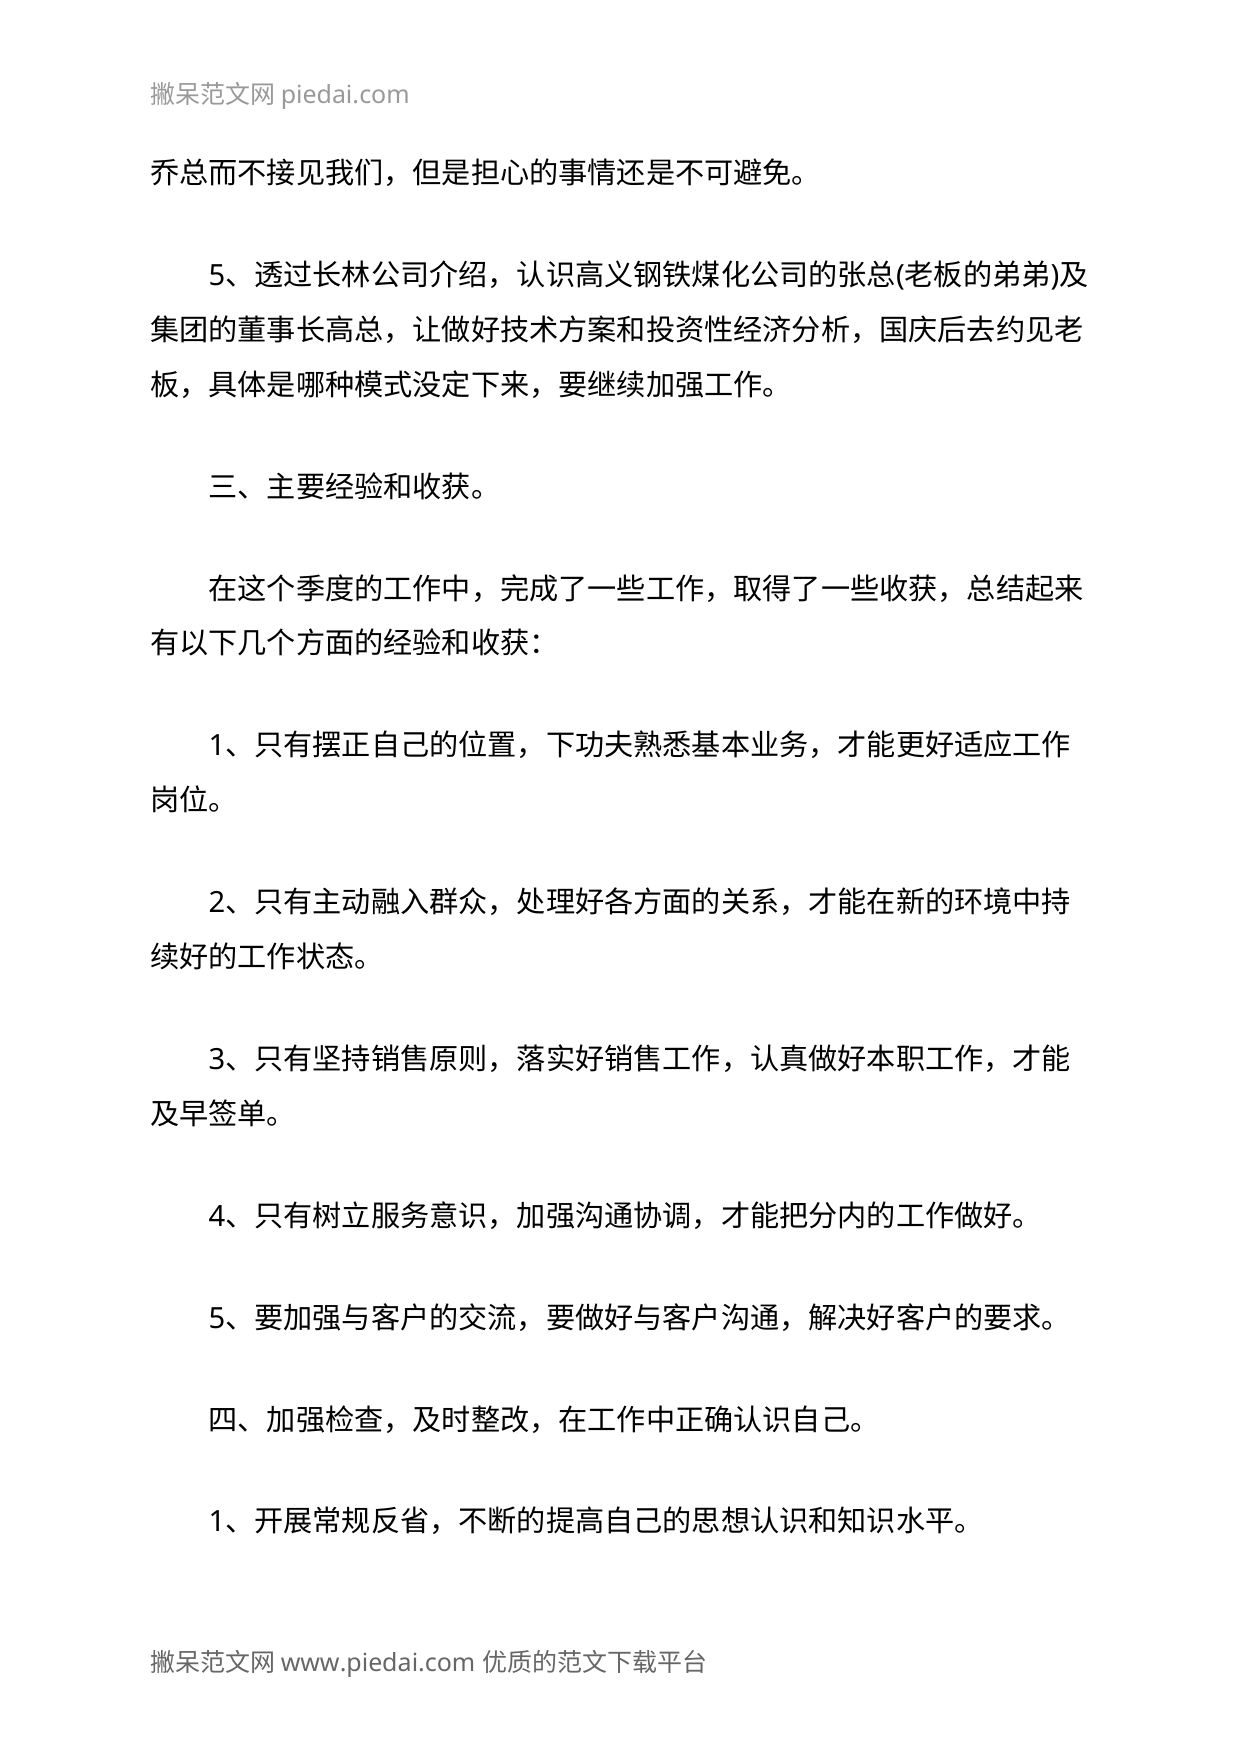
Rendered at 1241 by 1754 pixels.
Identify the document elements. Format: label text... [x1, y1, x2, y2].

text 3、只有坚持销售原则，落实好销售工作，认真做好本职工作，才能及早签单。 [150, 1035, 1090, 1133]
text 三、主要经验和收获。 [150, 463, 1090, 506]
text 在这个季度的工作中，完成了一些工作，取得了一些收获，总结起来有以下几个方面的经验和收获： [150, 565, 1090, 662]
text 4、只有树立服务意识，加强沟通协调，才能把分内的工作做好。 [150, 1192, 1090, 1234]
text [150, 150, 1090, 192]
text 1、开展常规反省，不断的提高自己的思想认识和知识水平。 [150, 1498, 1090, 1540]
text 5、要加强与客户的交流，要做好与客户沟通，解决好客户的要求。 [150, 1294, 1090, 1337]
text 四、加强检查，及时整改，在工作中正确认识自己。 [150, 1396, 1090, 1438]
text 2、只有主动融入群众，处理好各方面的关系，才能在新的环境中持续好的工作状态。 [150, 879, 1090, 976]
text 5、透过长林公司介绍，认识高义钢铁煤化公司的张总(老板的弟弟)及集团的董事长高总，让做好技术方案和投资性经济分析，国庆后去约见老板，具体是哪种模式没定下来，要继续加强工作。 [150, 252, 1090, 404]
text 1、只有摆正自己的位置，下功夫熟悉基本业务，才能更好适应工作岗位。 [150, 722, 1090, 819]
